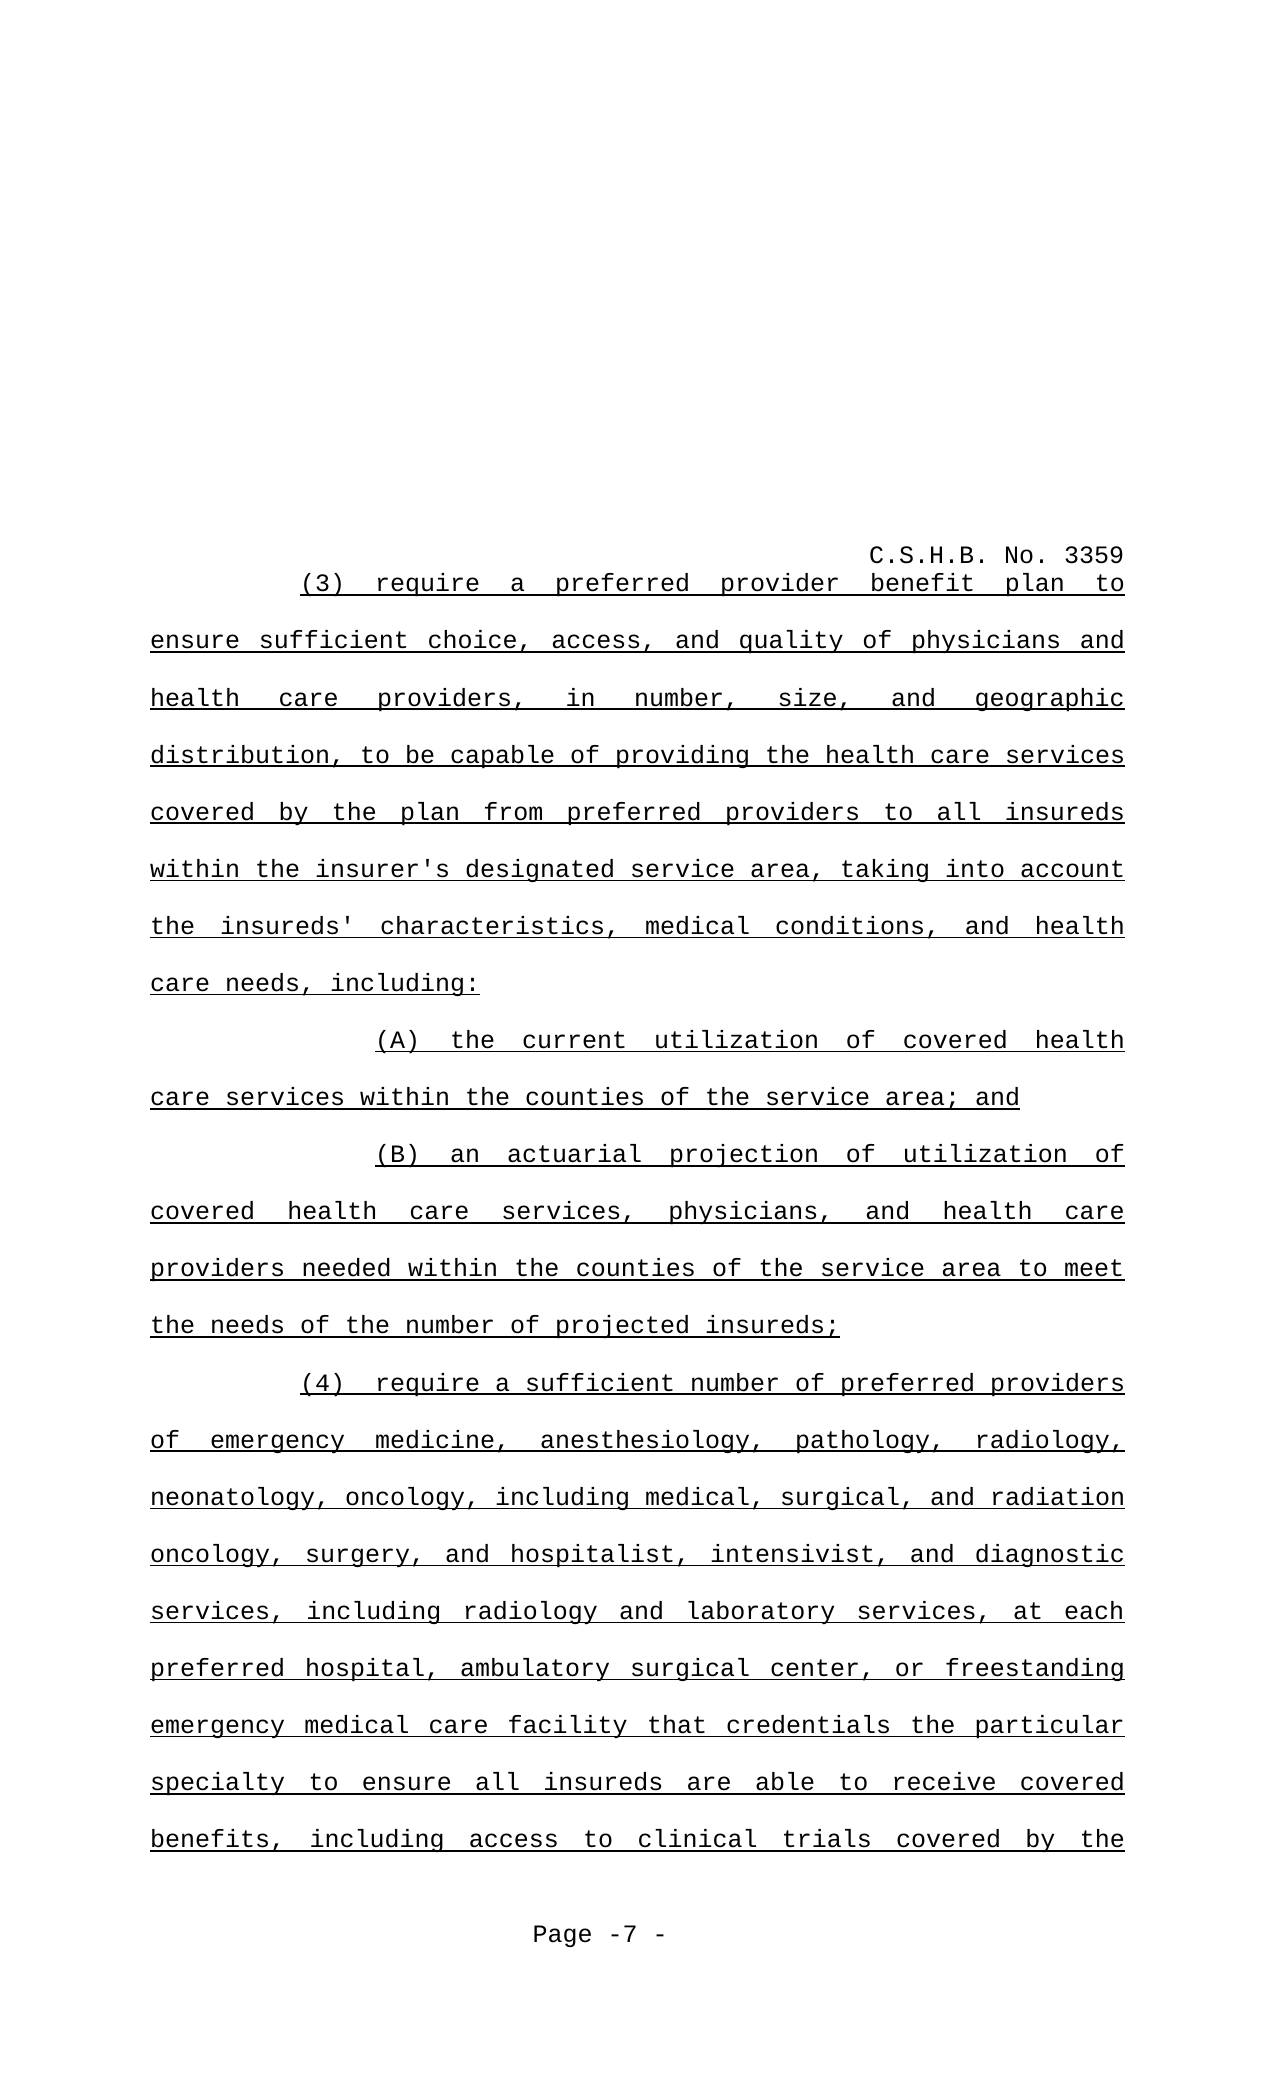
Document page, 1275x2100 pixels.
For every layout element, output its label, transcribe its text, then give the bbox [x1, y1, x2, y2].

text (B) an actuarial projection of utilization of covered health care services, physicians, and health care providers needed within the counties of the service area to meet the needs of the number of projected insureds; [150, 1281, 1125, 1341]
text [150, 1795, 1125, 1850]
text (3) require a preferred provider benefit plan to ensure sufficient choice, access, and quality of physicians and health care providers, in number, size, and geographic distribution, to be capable of providing the health care services covered by the plan from preferred providers to all insureds within the insurer's designated service area, taking into account the insureds' characteristics, medical conditions, and health care needs, including: [150, 938, 1125, 999]
text (3) require a preferred provider benefit plan to ensure sufficient choice, access, and quality of physicians and health care providers, in number, size, and geographic distribution, to be capable of providing the health care services covered by the plan from preferred providers to all insureds within the insurer's designated service area, taking into account the insureds' characteristics, medical conditions, and health care needs, including: [150, 767, 1125, 822]
text (A) the current utilization of covered health care services within the counties of the service area; and [150, 1027, 1125, 1113]
text (3) require a preferred provider benefit plan to ensure sufficient choice, access, and quality of physicians and health care providers, in number, size, and geographic distribution, to be capable of providing the health care services covered by the plan from preferred providers to all insureds within the insurer's designated service area, taking into account the insureds' characteristics, medical conditions, and health care needs, including: [150, 710, 1125, 765]
text (3) require a preferred provider benefit plan to ensure sufficient choice, access, and quality of physicians and health care providers, in number, size, and geographic distribution, to be capable of providing the health care services covered by the plan from preferred providers to all insureds within the insurer's designated service area, taking into account the insureds' characteristics, medical conditions, and health care needs, including: [150, 571, 1125, 651]
text (B) an actuarial projection of utilization of covered health care services, physicians, and health care providers needed within the counties of the service area to meet the needs of the number of projected insureds; [150, 1224, 1125, 1279]
text (3) require a preferred provider benefit plan to ensure sufficient choice, access, and quality of physicians and health care providers, in number, size, and geographic distribution, to be capable of providing the health care services covered by the plan from preferred providers to all insureds within the insurer's designated service area, taking into account the insureds' characteristics, medical conditions, and health care needs, including: [150, 824, 1125, 880]
text (3) require a preferred provider benefit plan to ensure sufficient choice, access, and quality of physicians and health care providers, in number, size, and geographic distribution, to be capable of providing the health care services covered by the plan from preferred providers to all insureds within the insurer's designated service area, taking into account the insureds' characteristics, medical conditions, and health care needs, including: [150, 653, 1125, 708]
text (3) require a preferred provider benefit plan to ensure sufficient choice, access, and quality of physicians and health care providers, in number, size, and geographic distribution, to be capable of providing the health care services covered by the plan from preferred providers to all insureds within the insurer's designated service area, taking into account the insureds' characteristics, medical conditions, and health care needs, including: [150, 881, 1125, 937]
text (B) an actuarial projection of utilization of covered health care services, physicians, and health care providers needed within the counties of the service area to meet the needs of the number of projected insureds; [150, 1142, 1125, 1222]
